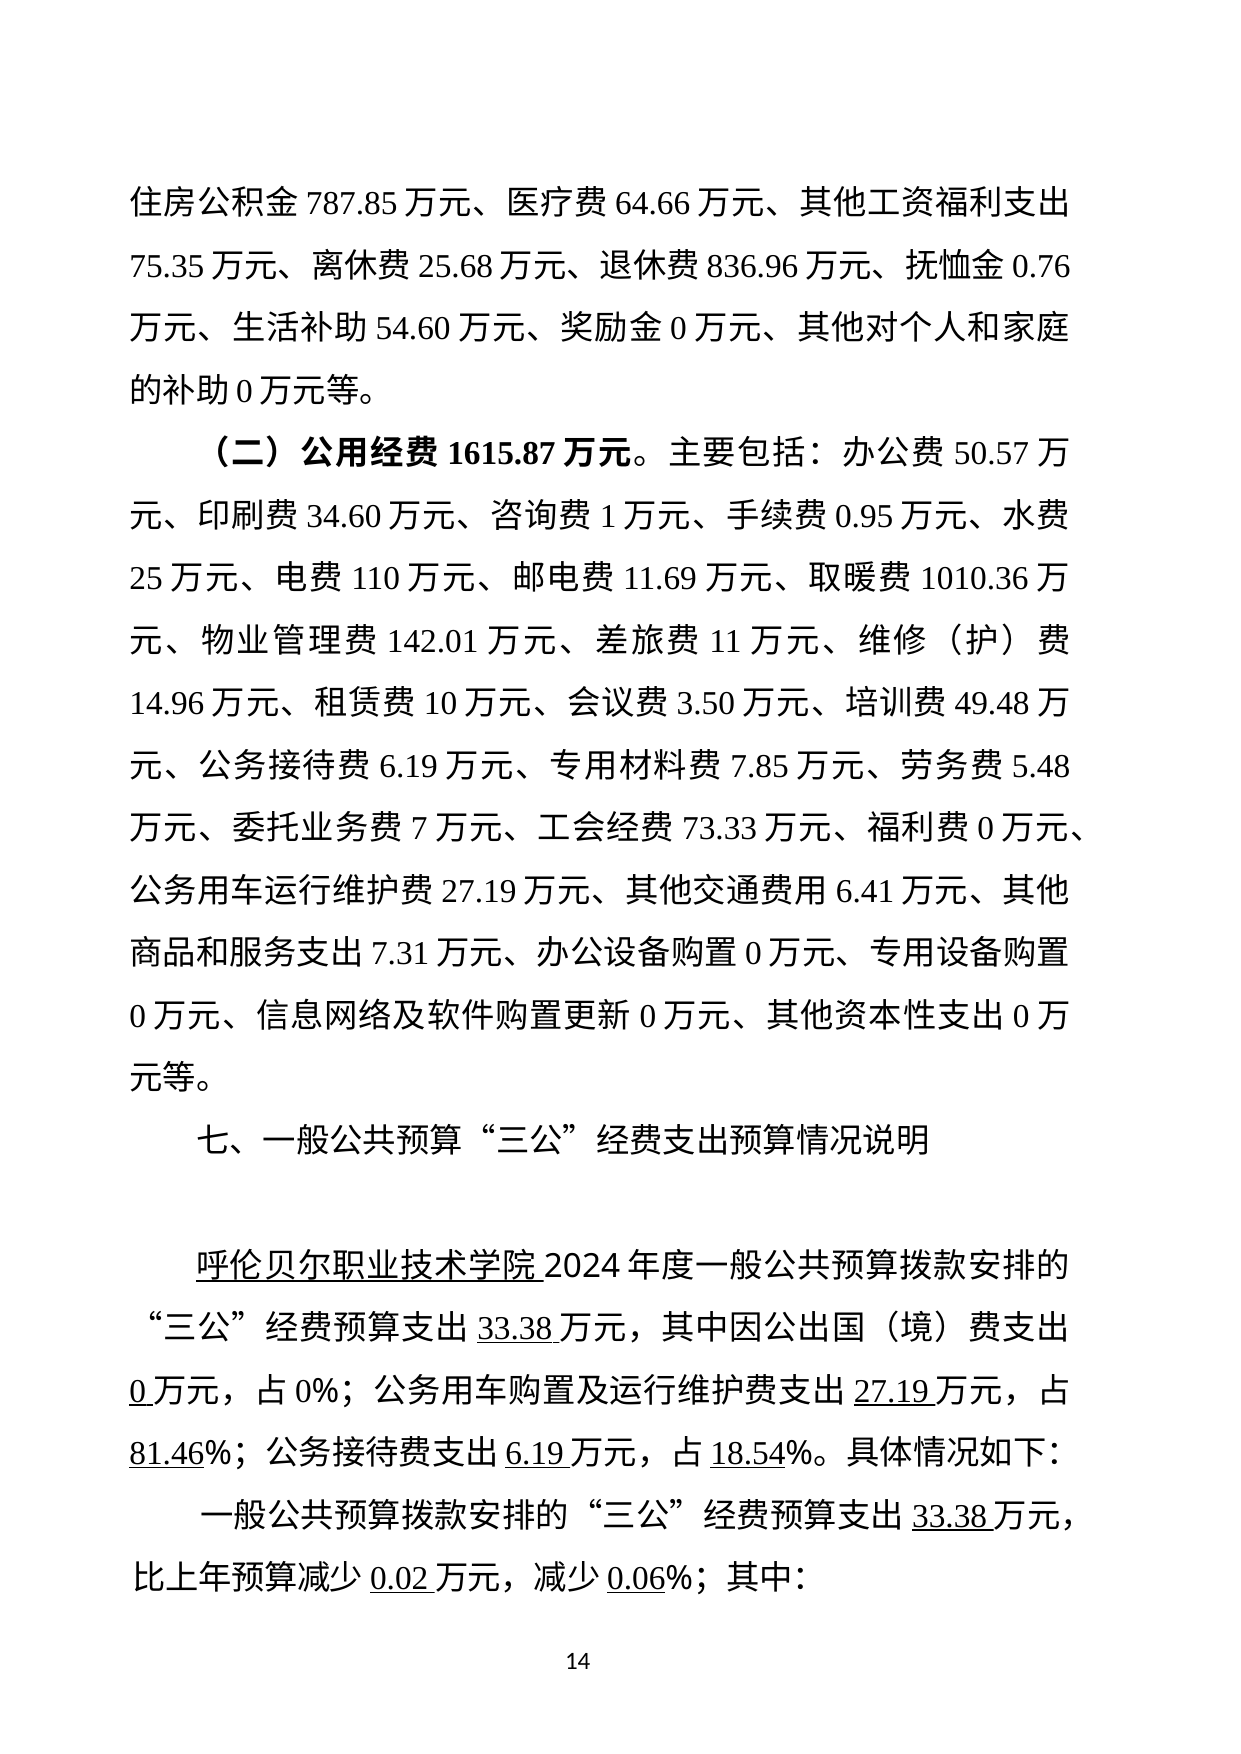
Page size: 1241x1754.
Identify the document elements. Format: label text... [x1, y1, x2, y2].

text 七、一般公共预算“三公”经费支出预算情况说明 [129, 1102, 1070, 1164]
text 一般公共预算拨款安排的“三公”经费预算支出33.38万元，比上年预算减少0.02万元，减少0.06%；其中： [132, 1477, 1060, 1602]
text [129, 164, 1070, 414]
text 呼伦贝尔职业技术学院2024年度一般公共预算拨款安排的“三公”经费预算支出33.38万元，其中因公出国（境）费支出0万元，占0%；公务用车购置及运行维护费支出27.19万元，占81.46%；公务接待费支出6.19万元，占18.54%。具体情况如下： [129, 1227, 1070, 1477]
text （二）公用经费1615.87万元。主要包括：办公费50.57万元、印刷费34.60万元、咨询费1万元、手续费0.95万元、水费25万元、电费110万元、邮电费11.69万元、取暖费1010.36万元、物业管理费142.01万元、差旅费11万元、维修（护）费14.96万元、租赁费10万元、会议费3.50万元、培训费49.48万元、公务接待费6.19万元、专用材料费7.85万元、劳务费5.48万元、委托业务费7万元、工会经费73.33万元、福利费0万元、公务用车运行维护费27.19万元、其他交通费用6.41万元、其他商品和服务支出7.31万元、办公设备购置0万元、专用设备购置0万元、信息网络及软件购置更新0万元、其他资本性支出0万元等。 [129, 414, 1070, 1102]
